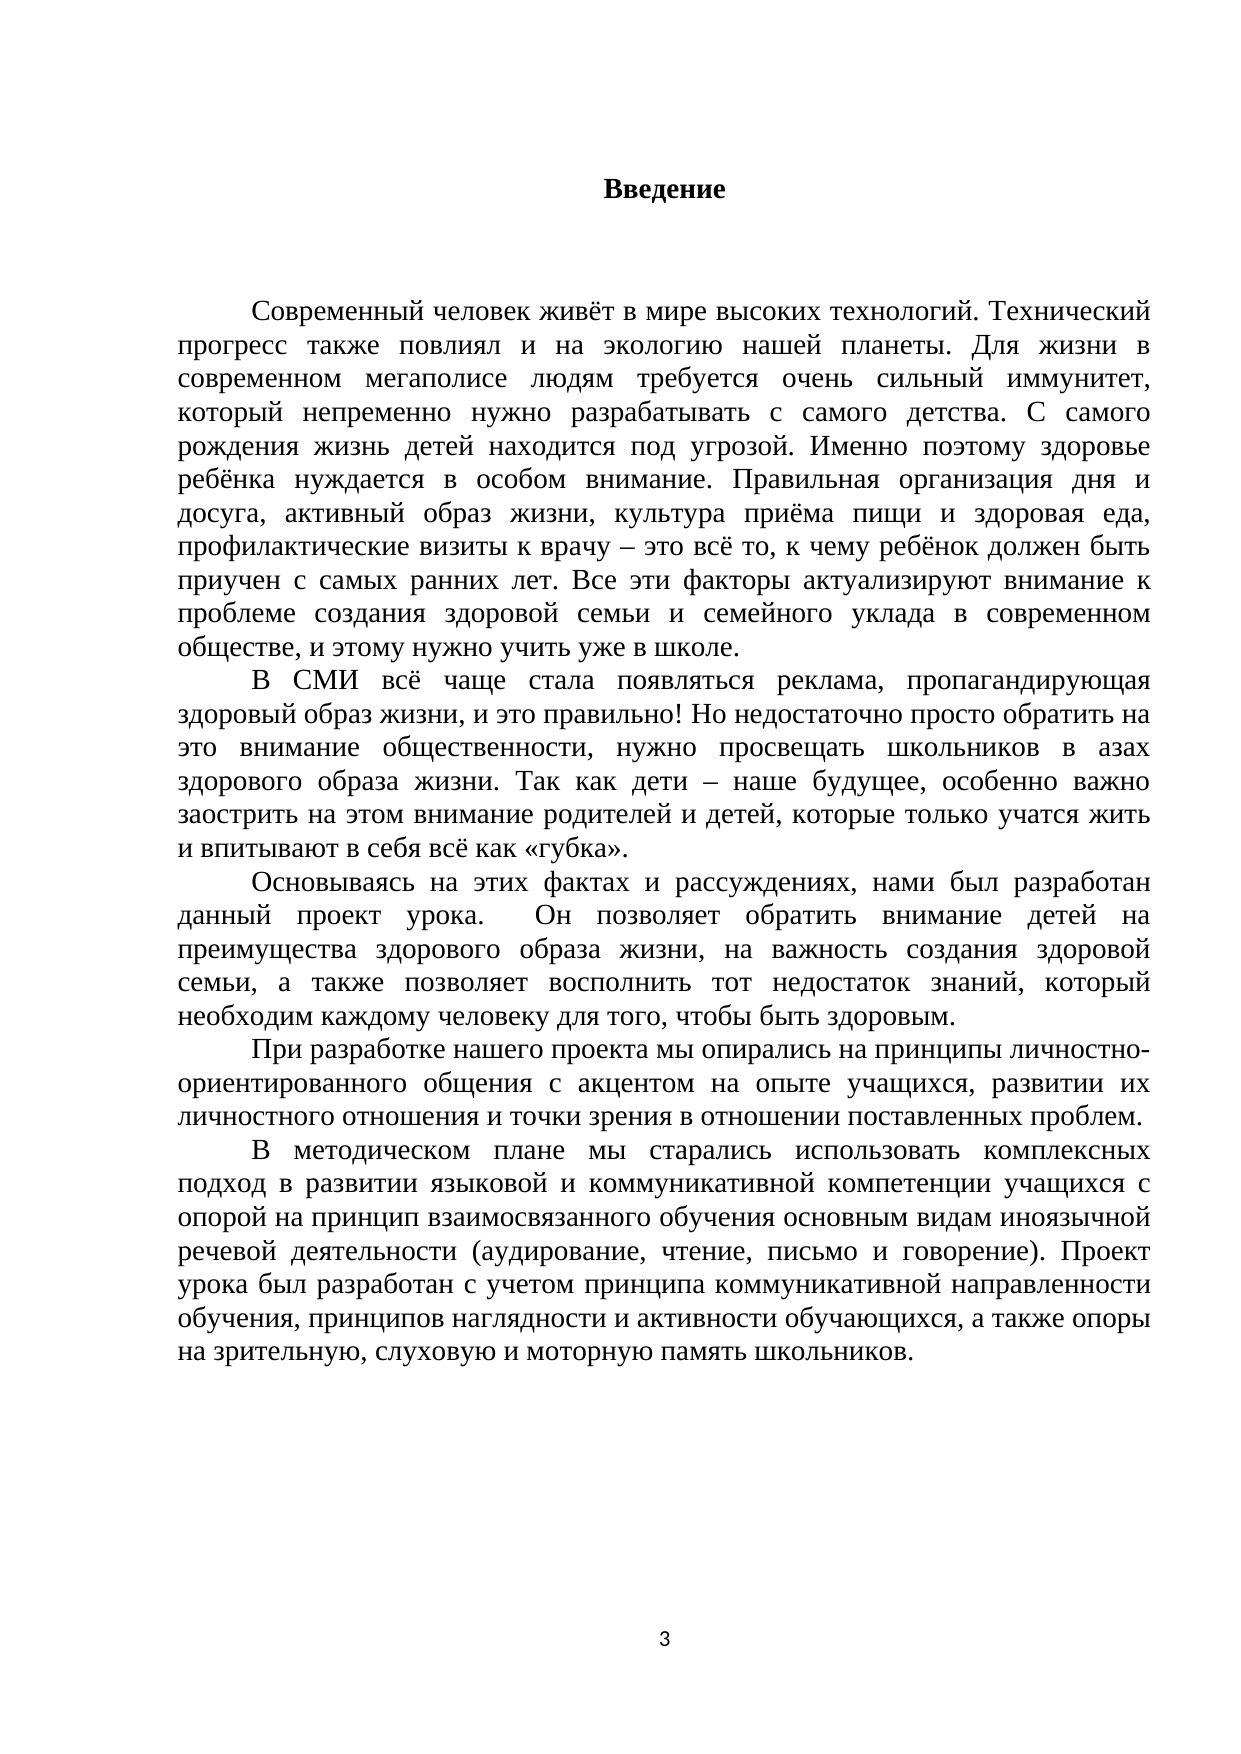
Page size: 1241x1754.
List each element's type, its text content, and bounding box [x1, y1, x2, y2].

text В методическом плане мы старались использовать комплексных подход в развитии языковой и коммуникативной компетенции учащихся с опорой на принцип взаимосвязанного обучения основным видам иноязычной речевой деятельности (аудирование, чтение, письмо и говорение). Проект урока был разработан с учетом принципа коммуникативной направленности обучения, принципов наглядности и активности обучающихся, а также опоры на зрительную, слуховую и моторную память школьников. [177, 1132, 1152, 1367]
text В СМИ всё чаще стала появляться реклама, пропагандирующая здоровый образ жизни, и это правильно! Но недостаточно просто обратить на это внимание общественности, нужно просвещать школьников в азах здорового образа жизни. Так как дети – наше будущее, особенно важно заострить на этом внимание родителей и детей, которые только учатся жить и впитывают в себя всё как «губка». [177, 662, 1152, 864]
text При разработке нашего проекта мы опирались на принципы личностно-ориентированного общения с акцентом на опыте учащихся, развитии их личностного отношения и точки зрения в отношении поставленных проблем. [177, 1031, 1152, 1132]
text Современный человек живёт в мире высоких технологий. Технический прогресс также повлиял и на экологию нашей планеты. Для жизни в современном мегаполисе людям требуется очень сильный иммунитет, который непременно нужно разрабатывать с самого детства. С самого рождения жизнь детей находится под угрозой. Именно поэтому здоровье ребёнка нуждается в особом внимание. Правильная организация дня и досуга, активный образ жизни, культура приёма пищи и здоровая еда, профилактические визиты к врачу – это всё то, к чему ребёнок должен быть приучен с самых ранних лет. Все эти факторы актуализируют внимание к проблеме создания здоровой семьи и семейного уклада в современном обществе, и этому нужно учить уже в школе. [177, 293, 1152, 662]
text Введение [177, 171, 1152, 204]
text Основываясь на этих фактах и рассуждениях, нами был разработан данный проект урока. Он позволяет обратить внимание детей на преимущества здорового образа жизни, на важность создания здоровой семьи, а также позволяет восполнить тот недостаток знаний, который необходим каждому человеку для того, чтобы быть здоровым. [177, 864, 1152, 1031]
